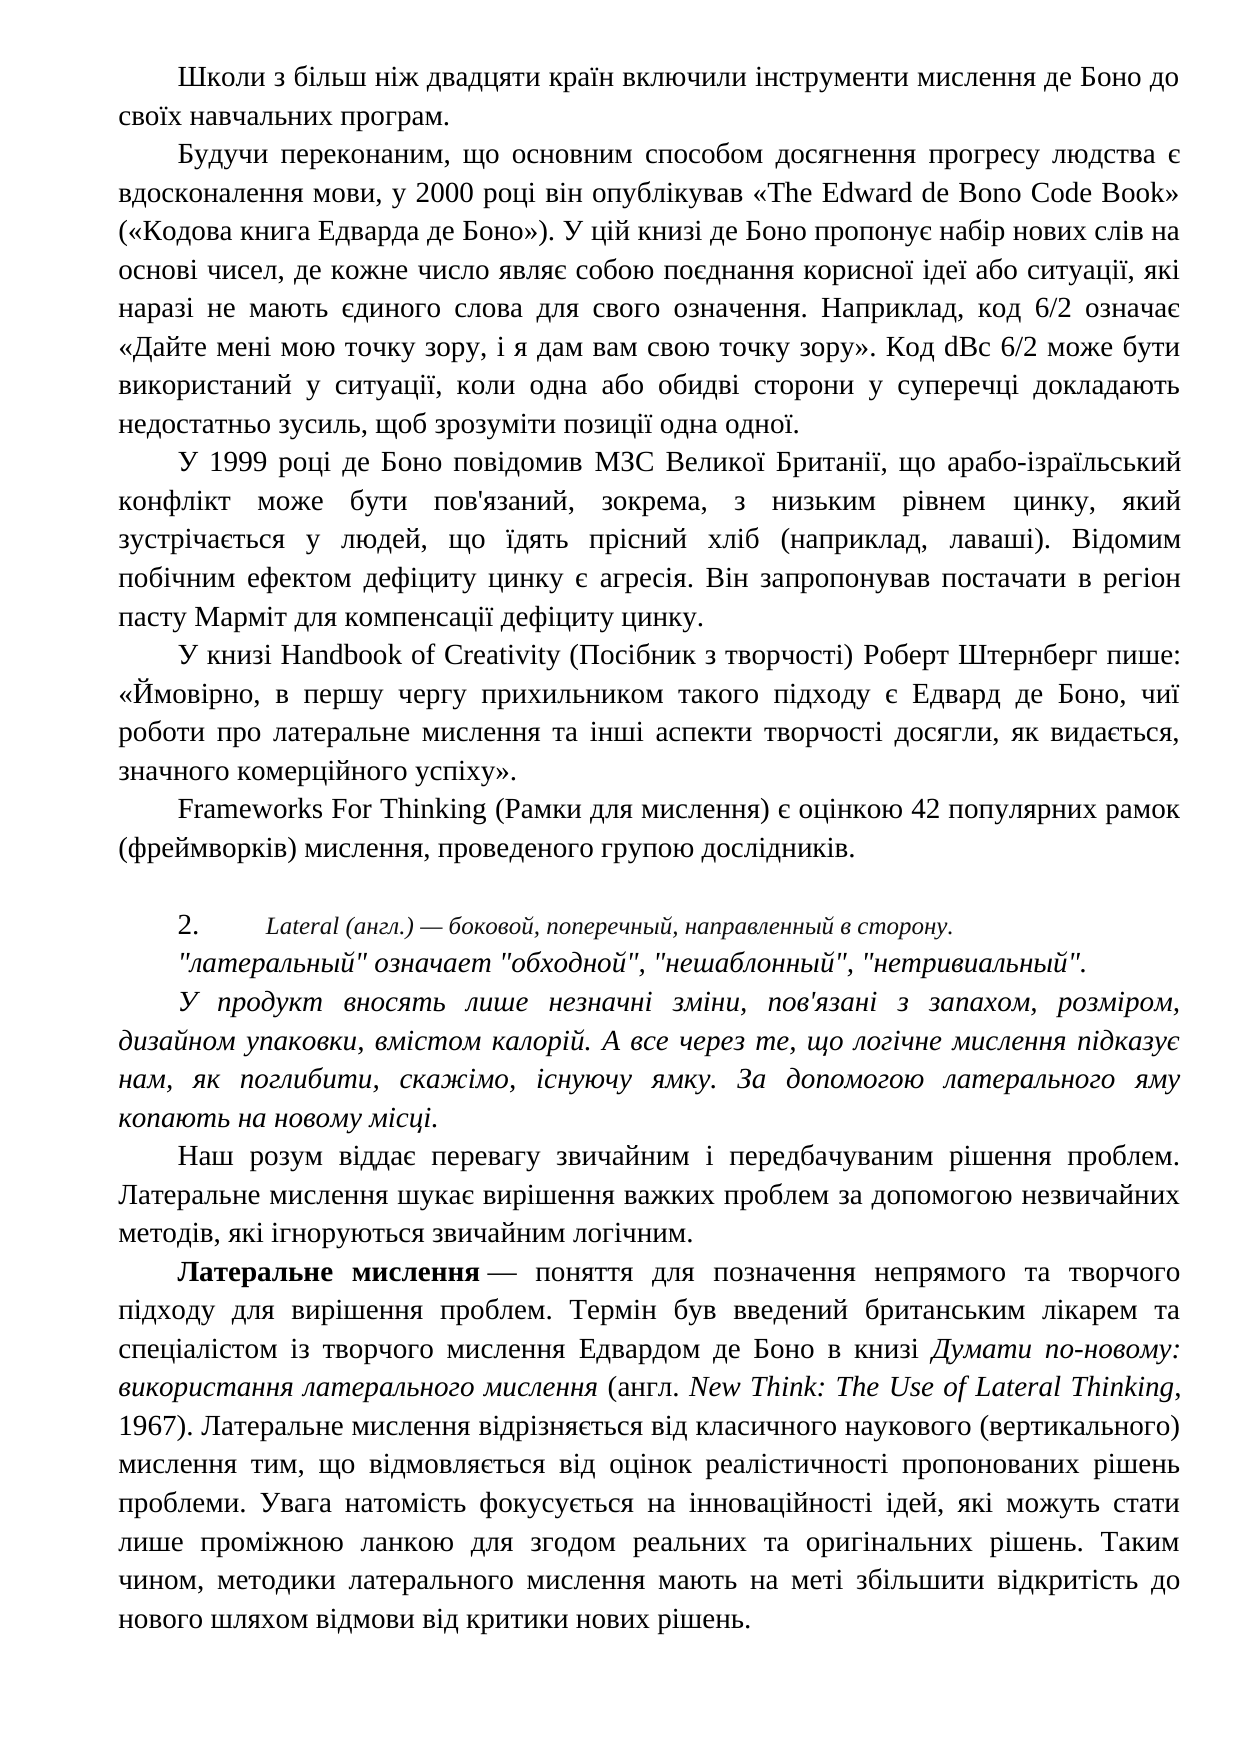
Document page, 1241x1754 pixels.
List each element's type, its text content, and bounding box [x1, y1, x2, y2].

text Frameworks For Thinking (Рамки для мислення) є оцінкою 42 популярних рамок (фреймворків) мислення, проведеного групою дослідників. [118, 791, 1181, 863]
list Lateral (англ.) — боковой, поперечный, направленный в сторону. [118, 907, 1181, 941]
text У книзі Handbook of Creativity (Посібник з творчості) Роберт Штернберг пише: «Ймовірно, в першу чергу прихильником такого підходу є Едвард де Боно, чиї роботи про латеральне мислення та інші аспекти творчості досягли, як видається, значного комерційного успіху». [118, 637, 1181, 786]
text У 1999 році де Боно повідомив МЗС Великої Британії, що арабо-ізраїльський конфлікт може бути пов'язаний, зокрема, з низьким рівнем цинку, який зустрічається у людей, що їдять прісний хліб (наприклад, лаваші). Відомим побічним ефектом дефіциту цинку є агресія. Він запропонував постачати в регіон пасту Марміт для компенсації дефіциту цинку. [118, 444, 1181, 632]
text Латеральне мислення — поняття для позначення непрямого та творчого підходу для вирішення проблем. Термін був введений британським лікарем та спеціалістом із творчого мислення Едвардом де Боно в книзі Думати по-новому: використання латерального мислення (англ. New Think: The Use of Lateral Thinking, 1967). Латеральне мислення відрізняється від класичного наукового (вертикального) мислення тим, що відмовляється від оцінок реалістичності пропонованих рішень проблеми. Увага натомість фокусується на інноваційності ідей, які можуть стати лише проміжною ланкою для згодом реальних та оригінальних рішень. Таким чином, методики латерального мислення мають на меті збільшити відкритість до нового шляхом відмови від критики нових рішень. [118, 1254, 1181, 1634]
text Наш розум віддає перевагу звичайним і передбачуваним рішення проблем. Латеральне мислення шукає вирішення важких проблем за допомогою незвичайних методів, які ігноруються звичайним логічним. [118, 1138, 1181, 1249]
text Будучи переконаним, що основним способом досягнення прогресу людства є вдосконалення мови, у 2000 році він опублікував «The Edward de Bono Code Book» («Кодова книга Едварда де Боно»). У цій книзі де Боно пропонує набір нових слів на основі чисел, де кожне число являє собою поєднання корисної ідеї або ситуації, які наразі не мають єдиного слова для свого означення. Наприклад, код 6/2 означає «Дайте мені мою точку зору, і я дам вам свою точку зору». Код dBc 6/2 може бути використаний у ситуації, коли одна або обидві сторони у суперечці докладають недостатньо зусиль, щоб зрозуміти позиції одна одної. [118, 136, 1181, 439]
text "латеральный" означает "обходной", "нешаблонный", "нетривиальный". [177, 946, 1181, 979]
text У продукт вносять лише незначні зміни, пов'язані з запахом, розміром, дизайном упаковки, вмістом калорій. А все через те, що логічне мислення підказує нам, як поглибити, скажімо, існуючу ямку. За допомогою латерального яму копають на новому місці. [118, 984, 1181, 1133]
text Школи з більш ніж двадцяти країн включили інструменти мислення де Боно до своїх навчальних програм. [118, 59, 1181, 131]
